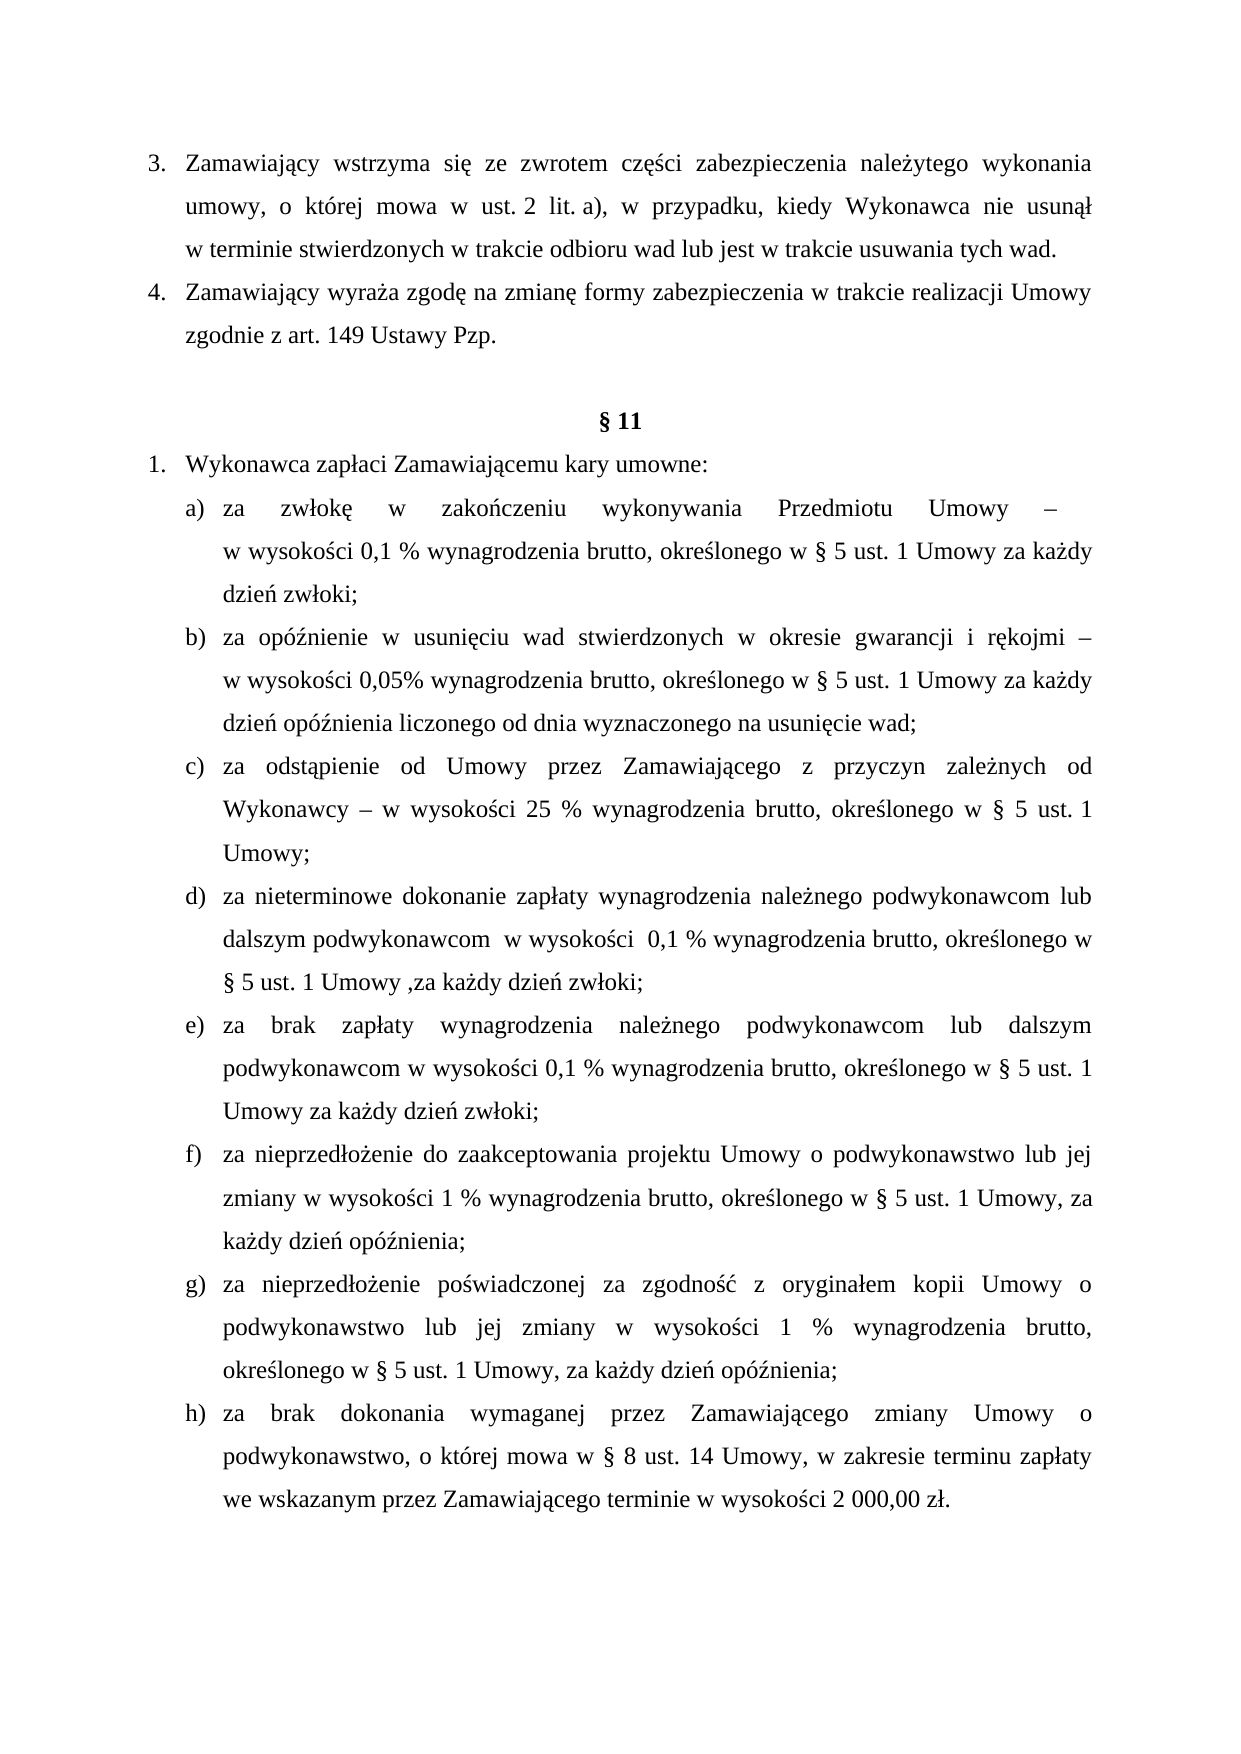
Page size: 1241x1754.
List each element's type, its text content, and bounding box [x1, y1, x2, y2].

list za opóźnienie w usunięciu wad stwierdzonych w okresie gwarancji i rękojmi – w wysokości 0,05% wynagrodzenia brutto, określonego w § 5 ust. 1 Umowy za każdy dzień opóźnienia liczonego od dnia wyznaczonego na usunięcie wad; [185, 622, 1093, 737]
list Zamawiający wstrzyma się ze zwrotem części zabezpieczenia należytego wykonania umowy, o której mowa w ust. 2 lit. a), w przypadku, kiedy Wykonawca nie usunął w terminie stwierdzonych w trakcie odbioru wad lub jest w trakcie usuwania tych wad. [148, 148, 1093, 263]
list za nieprzedłożenie do zaakceptowania projektu Umowy o podwykonawstwo lub jej zmiany w wysokości 1 % wynagrodzenia brutto, określonego w § 5 ust. 1 Umowy, za każdy dzień opóźnienia; [185, 1139, 1093, 1254]
list Zamawiający wyraża zgodę na zmianę formy zabezpieczenia w trakcie realizacji Umowy zgodnie z art. 149 Ustawy Pzp. [148, 277, 1093, 349]
list za odstąpienie od Umowy przez Zamawiającego z przyczyn zależnych od Wykonawcy – w wysokości 25 % wynagrodzenia brutto, określonego w § 5 ust. 1 Umowy; [185, 751, 1093, 866]
list Wykonawca zapłaci Zamawiającemu kary umowne: [148, 449, 1093, 478]
list za nieterminowe dokonanie zapłaty wynagrodzenia należnego podwykonawcom lub dalszym podwykonawcom w wysokości 0,1 % wynagrodzenia brutto, określonego w § 5 ust. 1 Umowy ,za każdy dzień zwłoki; [185, 881, 1093, 996]
list za zwłokę w zakończeniu wykonywania Przedmiotu Umowy – w wysokości 0,1 % wynagrodzenia brutto, określonego w § 5 ust. 1 Umowy za każdy dzień zwłoki; [185, 493, 1093, 608]
list za nieprzedłożenie poświadczonej za zgodność z oryginałem kopii Umowy o podwykonawstwo lub jej zmiany w wysokości 1 % wynagrodzenia brutto, określonego w § 5 ust. 1 Umowy, za każdy dzień opóźnienia; [185, 1269, 1093, 1384]
list za brak zapłaty wynagrodzenia należnego podwykonawcom lub dalszym podwykonawcom w wysokości 0,1 % wynagrodzenia brutto, określonego w § 5 ust. 1 Umowy za każdy dzień zwłoki; [185, 1010, 1093, 1125]
list za brak dokonania wymaganej przez Zamawiającego zmiany Umowy o podwykonawstwo, o której mowa w § 8 ust. 14 Umowy, w zakresie terminu zapłaty we wskazanym przez Zamawiającego terminie w wysokości 2 000,00 zł. [185, 1398, 1093, 1513]
text § 11 [148, 406, 1093, 435]
